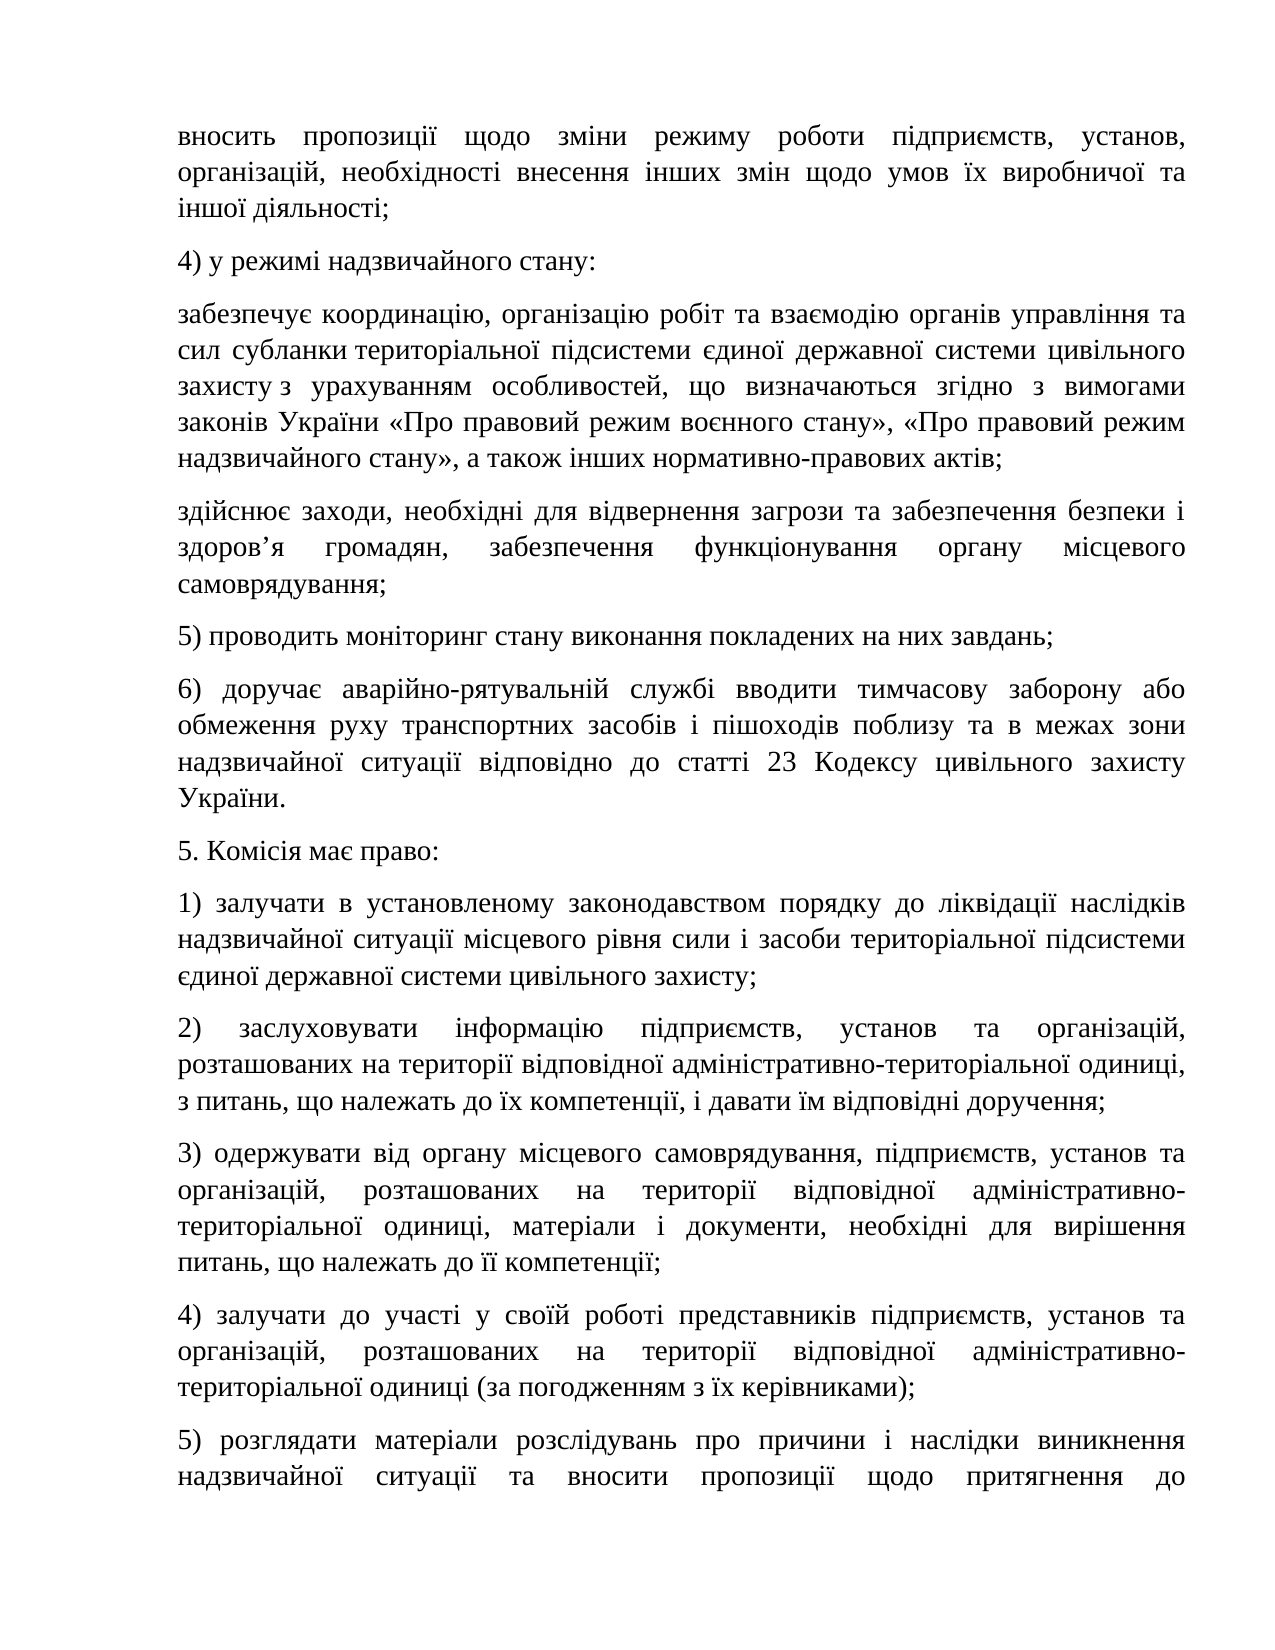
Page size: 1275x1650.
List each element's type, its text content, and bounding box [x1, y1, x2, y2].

text вносить пропозиції щодо зміни режиму роботи підприємств, установ, організацій, необхідності внесення інших змін щодо умов їх виробничої та іншої діяльності; [177, 118, 1186, 224]
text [177, 1422, 1186, 1492]
text 4) залучати до участі у своїй роботі представників підприємств, установ та організацій, розташованих на території відповідної адміністративно-територіальної одиниці (за погодженням з їх керівниками); [177, 1297, 1186, 1403]
text 3) одержувати від органу місцевого самоврядування, підприємств, установ та організацій, розташованих на території відповідної адміністративно-територіальної одиниці, матеріали і документи, необхідні для вирішення питань, що належать до її компетенції; [177, 1136, 1186, 1278]
text 2) заслуховувати інформацію підприємств, установ та організацій, розташованих на території відповідної адміністративно-територіальної одиниці, з питань, що належать до їх компетенції, і давати їм відповідні доручення; [177, 1011, 1186, 1116]
text 4) у режимі надзвичайного стану: [177, 243, 1186, 277]
text 5) проводить моніторинг стану виконання покладених на них завдань; [177, 618, 1186, 652]
text 1) залучати в установленому законодавством порядку до ліквідації наслідків надзвичайної ситуації місцевого рівня сили і засоби територіальної підсистеми єдиної державної системи цивільного захисту; [177, 885, 1186, 991]
text 6) доручає аварійно-рятувальній службі вводити тимчасову заборону або обмеження руху транспортних засобів і пішоходів поблизу та в межах зони надзвичайної ситуації відповідно до статті 23 Кодексу цивільного захисту України. [177, 671, 1186, 813]
text 5. Комісія має право: [177, 833, 1186, 866]
text здійснює заходи, необхідні для відвернення загрози та забезпечення безпеки і здоров’я громадян, забезпечення функціонування органу місцевого самоврядування; [177, 493, 1186, 599]
text забезпечує координацію, організацію робіт та взаємодію органів управління та сил субланки територіальної підсистеми єдиної державної системи цивільного захисту з урахуванням особливостей, що визначаються згідно з вимогами законів України «Про правовий режим воєнного стану», «Про правовий режим надзвичайного стану», а також інших нормативно-правових актів; [177, 296, 1186, 474]
